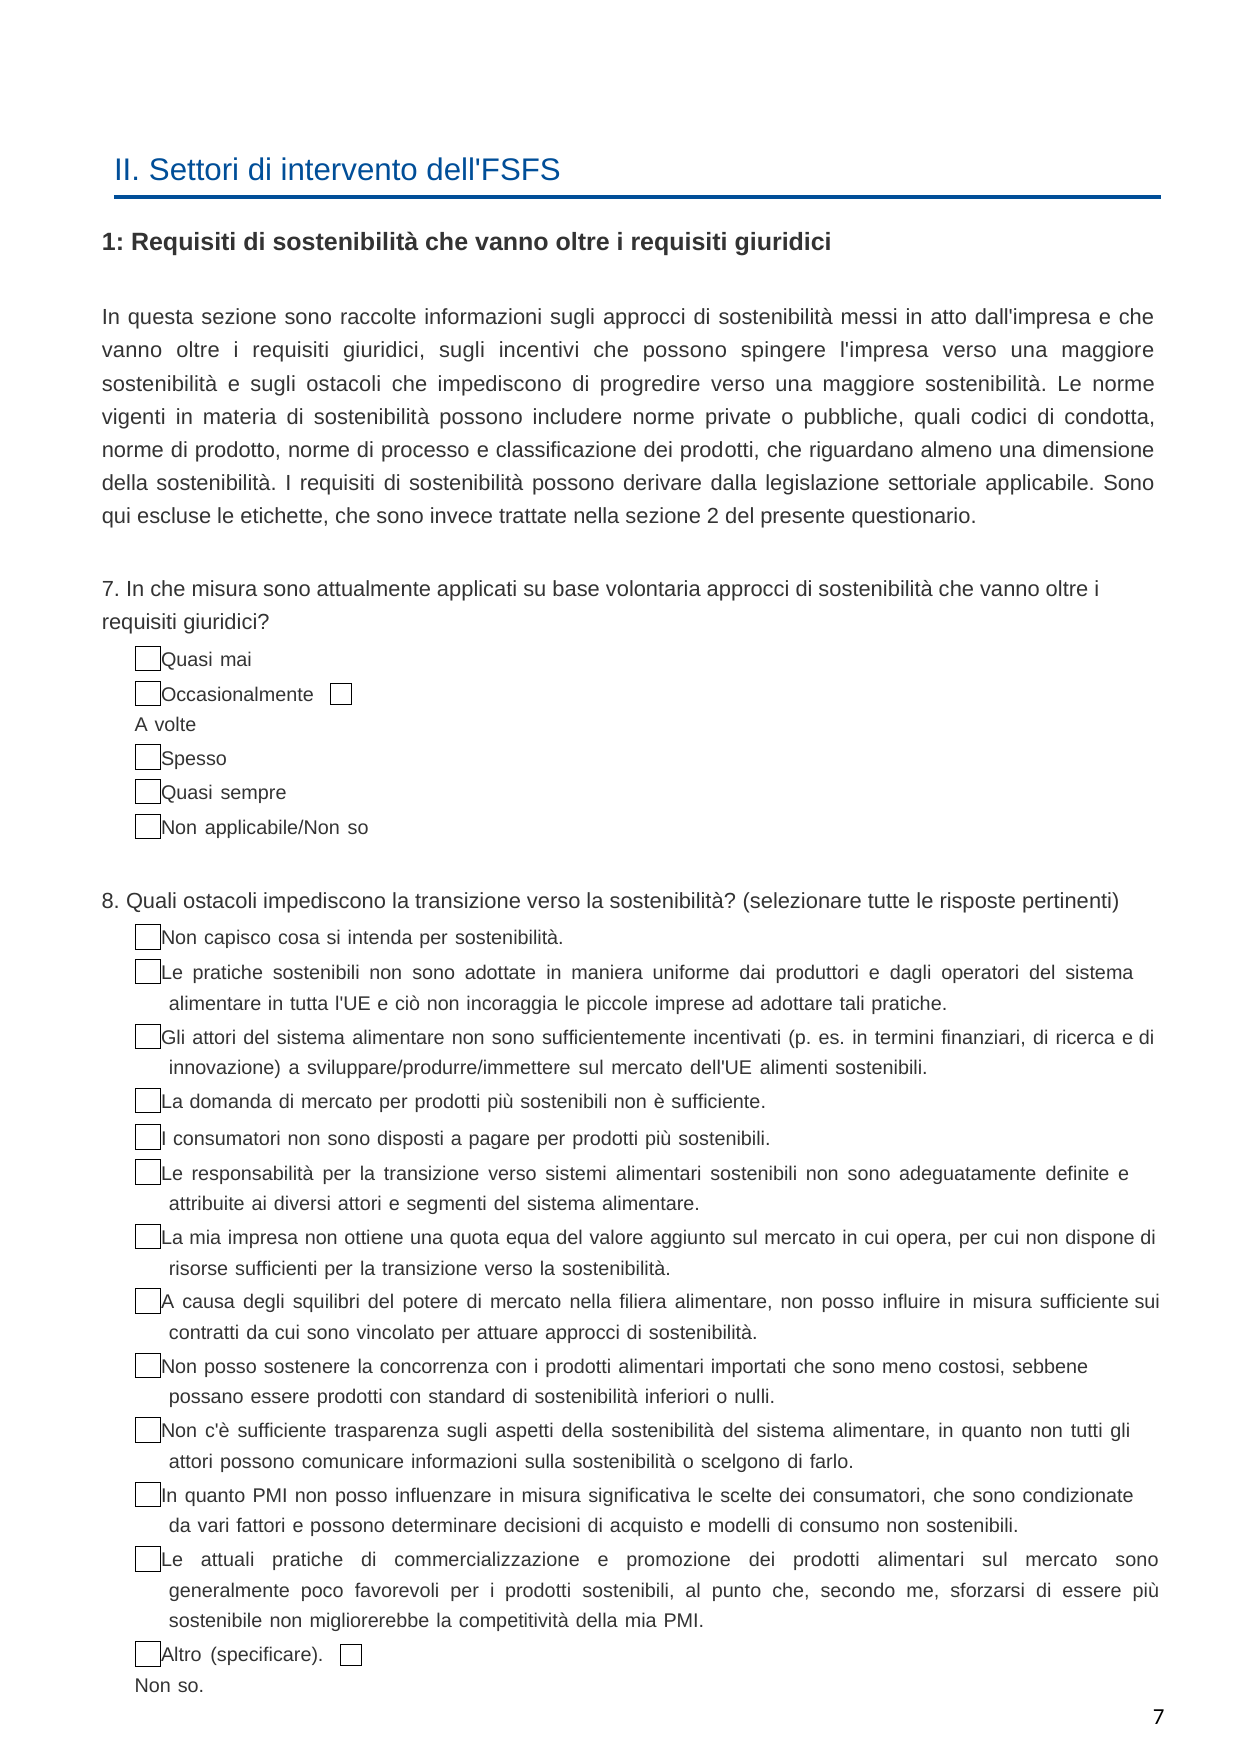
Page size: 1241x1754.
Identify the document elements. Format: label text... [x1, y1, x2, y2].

text Occasionalmente A volte [134, 679, 338, 736]
text In quanto PMI non posso influenzare in misura significativa le scelte dei consumatori, che sono condizionate da vari fattori e possono determinare decisioni di acquisto e modelli di consumo non sostenibili. [134, 1481, 1161, 1537]
text Spesso [134, 743, 1176, 770]
subtitle 1: Requisiti di sostenibilità che vanno oltre i requisiti giuridici [102, 227, 845, 256]
text Non applicabile/Non so [134, 813, 1176, 839]
text I consumatori non sono disposti a pagare per prodotti più sostenibili. [134, 1123, 794, 1150]
text Le responsabilità per la transizione verso sistemi alimentari sostenibili non sono adeguatamente definite e attribuite ai diversi attori e segmenti del sistema alimentare. [134, 1158, 1160, 1214]
list In che misura sono attualmente applicati su base volontaria approcci di sostenibilità che vanno oltre i requisiti giuridici? [102, 576, 1112, 634]
text Non c'è sufficiente trasparenza sugli aspetti della sostenibilità del sistema alimentare, in quanto non tutti gli attori possono comunicare informazioni sulla sostenibilità o scelgono di farlo. [134, 1416, 1160, 1472]
text La domanda di mercato per prodotti più sostenibili non è sufficiente. [134, 1087, 794, 1113]
text A causa degli squilibri del potere di mercato nella filiera alimentare, non posso influire in misura sufficiente sui contratti da cui sono vincolato per attuare approcci di sostenibilità. [134, 1287, 1160, 1343]
text Altro (specificare). Non so. [134, 1640, 345, 1697]
text La mia impresa non ottiene una quota equa del valore aggiunto sul mercato in cui opera, per cui non dispone di risorse sufficienti per la transizione verso la sostenibilità. [134, 1223, 1160, 1279]
text Le attuali pratiche di commercializzazione e promozione dei prodotti alimentari sul mercato sono generalmente poco favorevoli per i prodotti sostenibili, al punto che, secondo me, sforzarsi di essere più sostenibile non migliorerebbe la competitività della mia PMI. [134, 1545, 1159, 1632]
list Quali ostacoli impediscono la transizione verso la sostenibilità? (selezionare tutte le risposte pertinenti) [101, 888, 1132, 913]
text Non capisco cosa si intenda per sostenibilità. [134, 923, 1176, 950]
text Quasi sempre [134, 778, 1176, 804]
subtitle Settori di intervento dell'FSFS [114, 151, 1176, 187]
text Le pratiche sostenibili non sono adottate in maniera uniforme dai produttori e dagli operatori del sistema alimentare in tutta l'UE e ciò non incoraggia le piccole imprese ad adottare tali pratiche. [134, 958, 1159, 1014]
text Gli attori del sistema alimentare non sono sufficientemente incentivati (p. es. in termini finanziari, di ricerca e di innovazione) a sviluppare/produrre/immettere sul mercato dell'UE alimenti sostenibili. [134, 1023, 1161, 1079]
text Quasi mai [134, 645, 1176, 671]
text Non posso sostenere la concorrenza con i prodotti alimentari importati che sono meno costosi, sebbene possano essere prodotti con standard di sostenibilità inferiori o nulli. [134, 1352, 1114, 1408]
text In questa sezione sono raccolte informazioni sugli approcci di sostenibilità messi in atto dall'impresa e che vanno oltre i requisiti giuridici, sugli incentivi che possono spingere l'impresa verso una maggiore sostenibilità e sugli ostacoli che impediscono di progredire verso una maggiore sostenibilità. Le norme vigenti in materia di sostenibilità possono includere norme private o pubbliche, quali codici di condotta, norme di prodotto, norme di processo e classificazione dei prodotti, che riguardano almeno una dimensione della sostenibilità. I requisiti di sostenibilità possono derivare dalla legislazione settoriale applicabile. Sono qui escluse le etichette, che sono invece trattate nella sezione 2 del presente questionario. [102, 304, 1155, 529]
